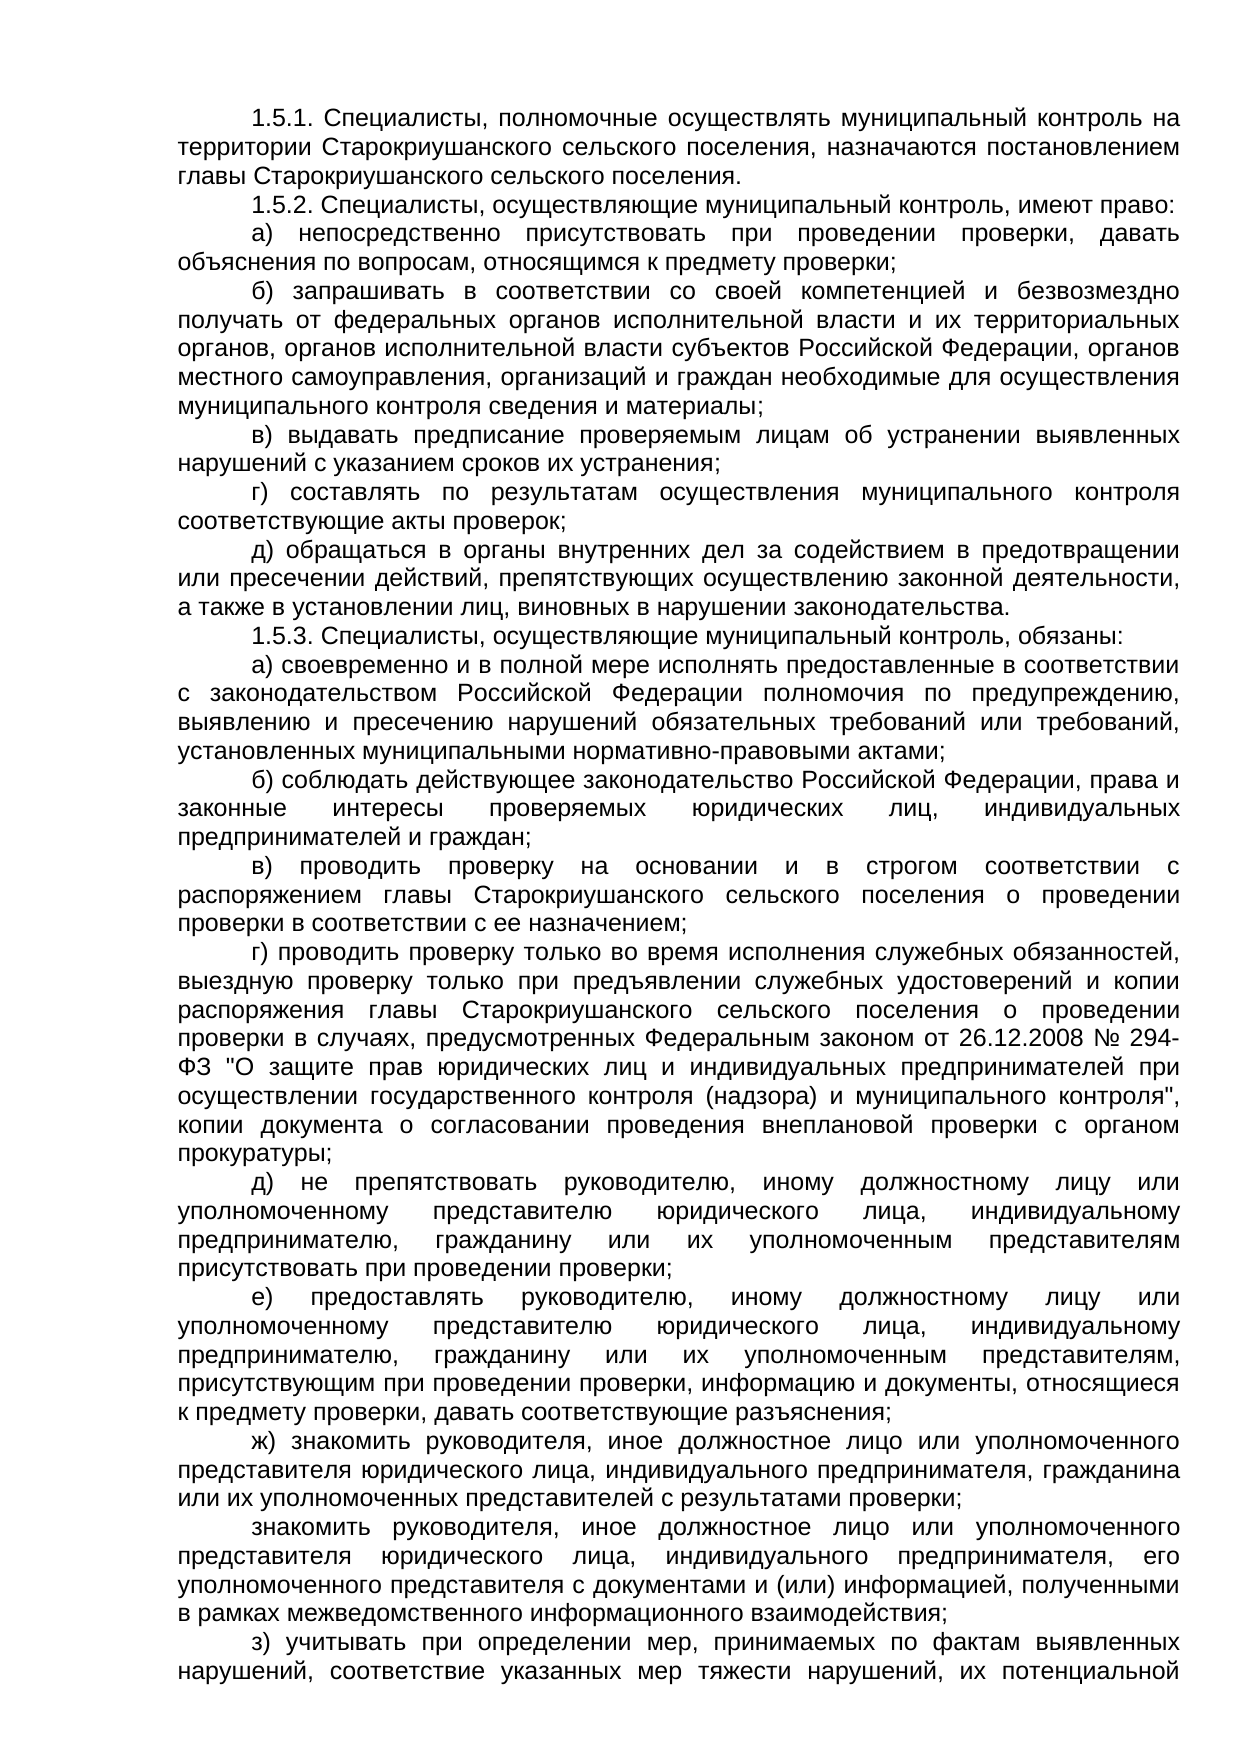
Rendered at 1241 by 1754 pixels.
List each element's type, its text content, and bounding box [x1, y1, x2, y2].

text в) проводить проверку на основании и в строгом соответствии с распоряжением главы Старокриушанского сельского поселения о проведении проверки в соответствии с ее назначением; [177, 851, 1181, 937]
text 1.5.2. Специалисты, осуществляющие муниципальный контроль, имеют право: [177, 190, 1181, 218]
text 1.5.3. Специалисты, осуществляющие муниципальный контроль, обязаны: [177, 621, 1181, 650]
text в) выдавать предписание проверяемым лицам об устранении выявленных нарушений с указанием сроков их устранения; [177, 420, 1181, 477]
text г) проводить проверку только во время исполнения служебных обязанностей, выездную проверку только при предъявлении служебных удостоверений и копии распоряжения главы Старокриушанского сельского поселения о проведении проверки в случаях, предусмотренных Федеральным законом от 26.12.2008 № 294-ФЗ "О защите прав юридических лиц и индивидуальных предпринимателей при осуществлении государственного контроля (надзора) и муниципального контроля", копии документа о согласовании проведения внеплановой проверки с органом прокуратуры; [177, 937, 1181, 1167]
text а) непосредственно присутствовать при проведении проверки, давать объяснения по вопросам, относящимся к предмету проверки; [177, 218, 1181, 276]
text б) запрашивать в соответствии со своей компетенцией и безвозмездно получать от федеральных органов исполнительной власти и их территориальных органов, органов исполнительной власти субъектов Российской Федерации, органов местного самоуправления, организаций и граждан необходимые для осуществления муниципального контроля сведения и материалы; [177, 276, 1181, 420]
text г) составлять по результатам осуществления муниципального контроля соответствующие акты проверок; [177, 477, 1181, 535]
text знакомить руководителя, иное должностное лицо или уполномоченного представителя юридического лица, индивидуального предпринимателя, его уполномоченного представителя с документами и (или) информацией, полученными в рамках межведомственного информационного взаимодействия; [177, 1512, 1181, 1627]
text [177, 1627, 1181, 1685]
text д) обращаться в органы внутренних дел за содействием в предотвращении или пресечении действий, препятствующих осуществлению законной деятельности, а также в установлении лиц, виновных в нарушении законодательства. [177, 535, 1181, 621]
text ж) знакомить руководителя, иное должностное лицо или уполномоченного представителя юридического лица, индивидуального предпринимателя, гражданина или их уполномоченных представителей с результатами проверки; [177, 1426, 1181, 1512]
text б) соблюдать действующее законодательство Российской Федерации, права и законные интересы проверяемых юридических лиц, индивидуальных предпринимателей и граждан; [177, 765, 1181, 851]
text 1.5.1. Специалисты, полномочные осуществлять муниципальный контроль на территории Старокриушанского сельского поселения, назначаются постановлением главы Старокриушанского сельского поселения. [177, 103, 1181, 190]
text а) своевременно и в полной мере исполнять предоставленные в соответствии с законодательством Российской Федерации полномочия по предупреждению, выявлению и пресечению нарушений обязательных требований или требований, установленных муниципальными нормативно-правовыми актами; [177, 650, 1181, 765]
text е) предоставлять руководителю, иному должностному лицу или уполномоченному представителю юридического лица, индивидуальному предпринимателю, гражданину или их уполномоченным представителям, присутствующим при проведении проверки, информацию и документы, относящиеся к предмету проверки, давать соответствующие разъяснения; [177, 1282, 1181, 1426]
text д) не препятствовать руководителю, иному должностному лицу или уполномоченному представителю юридического лица, индивидуальному предпринимателю, гражданину или их уполномоченным представителям присутствовать при проведении проверки; [177, 1167, 1181, 1282]
